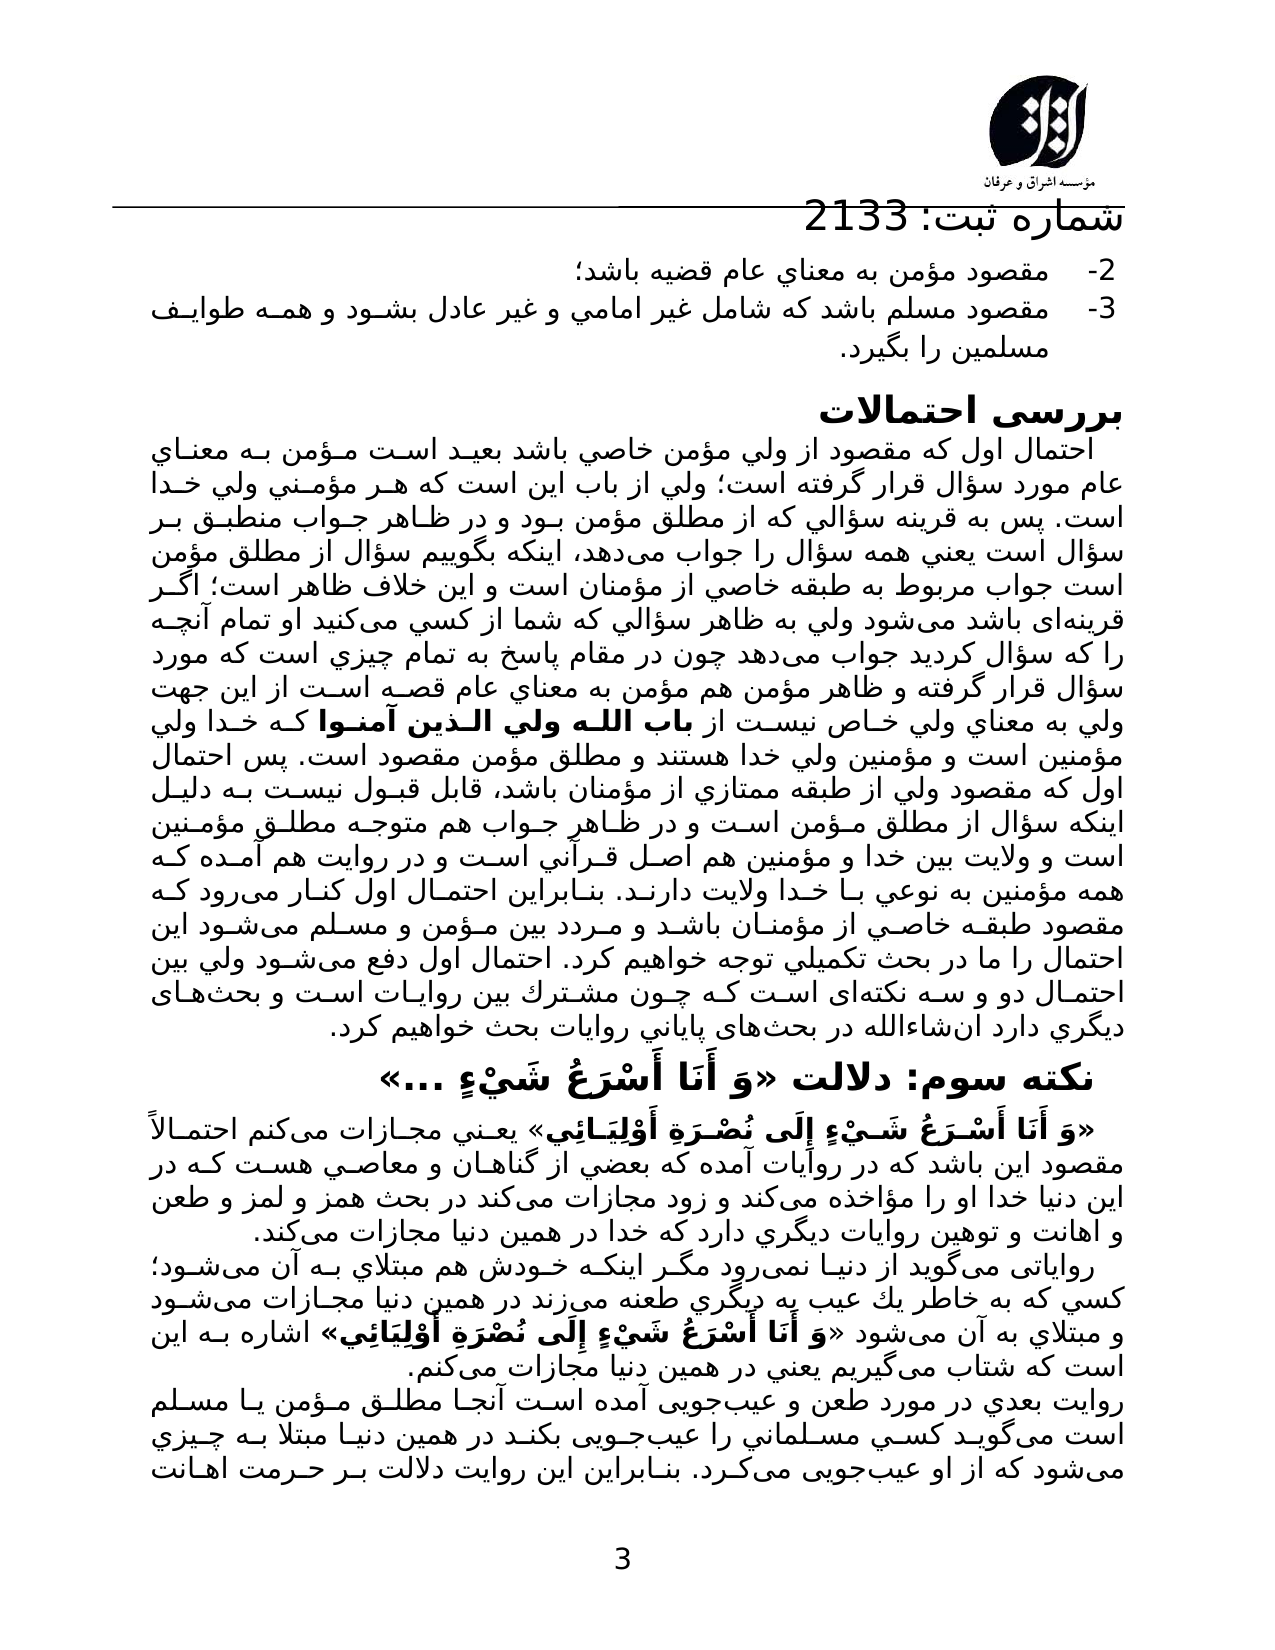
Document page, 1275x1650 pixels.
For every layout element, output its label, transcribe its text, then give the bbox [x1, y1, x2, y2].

text احتمال اول كه مقصود از ولي مؤمن خاصي باشد بعيد است مؤمن به معناي عام مورد سؤال قرار گرفته است؛ ولي از باب اين است كه هر مؤمني ولي خدا است. پس به قرينه سؤالي كه از مطلق مؤمن بود و در ظاهر جواب منطبق بر سؤال است يعني همه سؤال را جواب می‌دهد، اينكه بگوييم سؤال از مطلق مؤمن است جواب مربوط به طبقه خاصي از مؤمنان است و اين خلاف ظاهر است؛ اگر قرينه‌ای باشد می‌شود ولي به ظاهر سؤالي كه شما از كسي می‌كنيد او تمام آنچه را كه سؤال كرديد جواب می‌دهد چون در مقام پاسخ به تمام چيزي است كه مورد سؤال قرار گرفته و ظاهر مؤمن هم مؤمن به معناي عام قصه است از اين جهت ولي به معناي ولي خاص نيست از باب الله ولي الذين آمنوا كه خدا ولي مؤمنين است و مؤمنين ولي خدا هستند و مطلق مؤمن مقصود است. پس احتمال اول كه مقصود ولي از طبقه ممتازي از مؤمنان باشد، قابل قبول نيست به دليل اينكه سؤال از مطلق مؤمن است و در ظاهر جواب هم متوجه مطلق مؤمنين است و ولايت بين خدا و مؤمنين هم اصل قرآني است و در روايت هم آمده كه همه مؤمنين به نوعي با خدا ولايت دارند. بنابراين احتمال اول كنار می‌رود كه مقصود طبقه خاصي از مؤمنان باشد و مردد بين مؤمن و مسلم می‌شود اين احتمال را ما در بحث تكميلي توجه خواهيم كرد. احتمال اول دفع می‌شود ولي بين احتمال دو و سه نكته‌ای است كه چون مشترك بين روايات است و بحث‌های ديگري دارد ان‌شاءالله در بحث‌های پاياني روايات بحث خواهيم كرد. [150, 432, 1125, 1043]
list مقصود مؤمن به معناي عام قضيه باشد؛ [150, 253, 1087, 287]
text «وَ أَنَا أَسْرَعُ شَيْ‏ءٍ إِلَى نُصْرَةِ أَوْلِيَائِي» يعني مجازات می‌كنم احتمالاً مقصود اين باشد كه در روايات آمده كه بعضي از گناهان و معاصي هست كه در اين دنيا خدا او را مؤاخذه می‌كند و زود مجازات می‌كند در بحث همز و لمز و طعن و اهانت و توهين روايات ديگري دارد كه خدا در همين دنيا مجازات می‌كند. [150, 1112, 1125, 1248]
subtitle بررسی احتمالات [150, 388, 1125, 432]
subtitle نکته سوم: دلالت «وَ أَنَا أَسْرَعُ شَيْ‏ءٍ ...» [150, 1056, 1125, 1099]
text رواياتی می‌گويد از دنيا نمی‌رود مگر اينكه خودش هم مبتلاي به آن می‌شود؛ كسي كه به خاطر يك عيب به ديگري طعنه می‌زند در همين دنيا مجازات می‌شود و مبتلاي به آن می‌شود «وَ أَنَا أَسْرَعُ شَيْ‏ءٍ إِلَى نُصْرَةِ أَوْلِيَائِي» اشاره به اين است كه شتاب می‌گيريم يعني در همين دنيا مجازات می‌كنم. [150, 1248, 1125, 1384]
picture [980, 75, 1096, 192]
list مقصود مسلم باشد كه شامل غير امامي و غير عادل بشود و همه طوایف مسلمين را بگيرد. [150, 292, 1087, 365]
